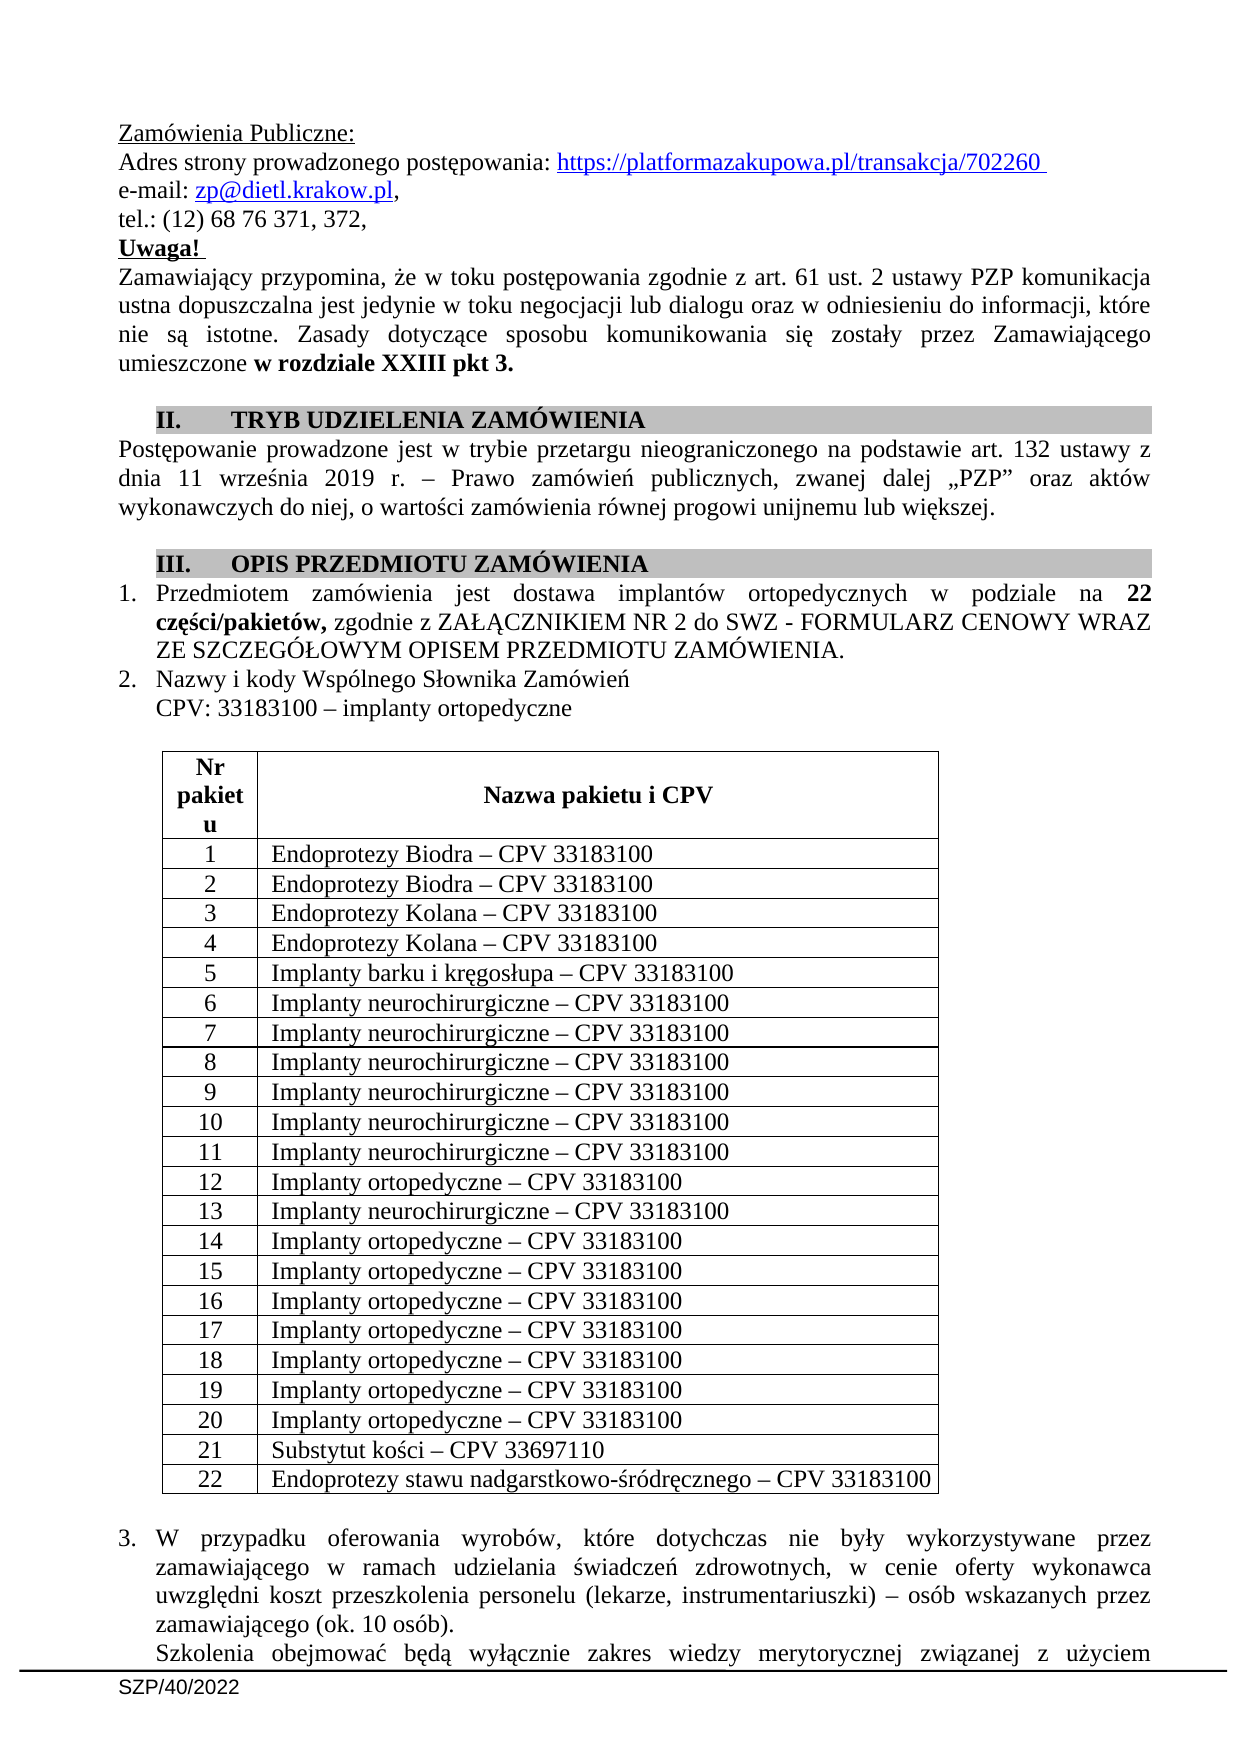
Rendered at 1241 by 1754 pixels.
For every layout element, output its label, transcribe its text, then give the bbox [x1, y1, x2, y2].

table_cell 5 [163, 958, 257, 987]
table_cell 20 [163, 1405, 257, 1434]
table_cell Substytut kości – CPV 33697110 [258, 1435, 938, 1463]
table_cell Endoprotezy stawu nadgarstkowo-śródręcznego – CPV 33183100 [258, 1465, 938, 1493]
table_cell Implanty neurochirurgiczne – CPV 33183100 [258, 1107, 938, 1136]
table_cell Implanty ortopedyczne – CPV 33183100 [258, 1167, 938, 1195]
table_cell Endoprotezy Kolana – CPV 33183100 [258, 928, 938, 957]
table_cell 15 [163, 1256, 257, 1285]
table_cell 7 [163, 1018, 257, 1046]
table_cell 17 [163, 1316, 257, 1344]
table_cell Implanty ortopedyczne – CPV 33183100 [258, 1316, 938, 1344]
table_cell Implanty barku i kręgosłupa – CPV 33183100 [258, 958, 938, 987]
table_cell 9 [163, 1077, 257, 1106]
list W przypadku oferowania wyrobów, które dotychczas nie były wykorzystywane przez zamawiającego w ramach udzielania świadczeń zdrowotnych, w cenie oferty wykonawca uwzględni koszt przeszkolenia personelu (lekarze, instrumentariuszki) – osób wskazanych przez zamawiającego (ok. 10 osób). [118, 1523, 1152, 1638]
table_cell Implanty neurochirurgiczne – CPV 33183100 [258, 1077, 938, 1106]
table_cell 18 [163, 1345, 257, 1374]
text Postępowanie prowadzone jest w trybie przetargu nieograniczonego na podstawie art. 132 ustawy z dnia 11 września 2019 r. – Prawo zamówień publicznych, zwanej dalej „PZP” oraz aktów wykonawczych do niej, o wartości zamówienia równej progowi unijnemu lub większej. [118, 434, 1152, 521]
text Uwaga! [118, 233, 1152, 262]
table_cell Implanty ortopedyczne – CPV 33183100 [258, 1345, 938, 1374]
text e-mail: zp@dietl.krakow.pl, [118, 176, 1152, 204]
table_cell 6 [163, 988, 257, 1017]
table_cell Implanty neurochirurgiczne – CPV 33183100 [258, 1018, 938, 1046]
table_cell 21 [163, 1435, 257, 1463]
table_cell Implanty ortopedyczne – CPV 33183100 [258, 1226, 938, 1255]
table_cell 16 [163, 1286, 257, 1314]
table_cell Endoprotezy Kolana – CPV 33183100 [258, 899, 938, 927]
table_cell Endoprotezy Biodra – CPV 33183100 [258, 839, 938, 868]
list Nazwy i kody Wspólnego Słownika Zamówień [118, 664, 1152, 693]
table_cell Implanty neurochirurgiczne – CPV 33183100 [258, 1137, 938, 1166]
text Adres strony prowadzonego postępowania: https://platformazakupowa.pl/transakcja/702260 [118, 147, 1152, 176]
list OPIS PRZEDMIOTU ZAMÓWIENIA [156, 549, 1152, 578]
table_cell 8 [163, 1048, 257, 1076]
table_cell 3 [163, 899, 257, 927]
table_cell 11 [163, 1137, 257, 1166]
table_cell 14 [163, 1226, 257, 1255]
table_cell 4 [163, 928, 257, 957]
table_cell Implanty neurochirurgiczne – CPV 33183100 [258, 988, 938, 1017]
text Zamawiający przypomina, że w toku postępowania zgodnie z art. 61 ust. 2 ustawy PZP komunikacja ustna dopuszczalna jest jedynie w toku negocjacji lub dialogu oraz w odniesieniu do informacji, które nie są istotne. Zasady dotyczące sposobu komunikowania się zostały przez Zamawiającego umieszczone w rozdziale XXIII pkt 3. [118, 262, 1152, 377]
list TRYB UDZIELENIA ZAMÓWIENIA [156, 406, 1152, 434]
text Zamówienia Publiczne: [118, 118, 1152, 147]
table_cell 13 [163, 1196, 257, 1225]
list Przedmiotem zamówienia jest dostawa implantów ortopedycznych w podziale na 22 części/pakietów, zgodnie z ZAŁĄCZNIKIEM NR 2 do SWZ - FORMULARZ CENOWY WRAZ ZE SZCZEGÓŁOWYM OPISEM PRZEDMIOTU ZAMÓWIENIA. [118, 578, 1152, 664]
table_cell Implanty neurochirurgiczne – CPV 33183100 [258, 1196, 938, 1225]
table_cell Implanty ortopedyczne – CPV 33183100 [258, 1256, 938, 1285]
text CPV: 33183100 – implanty ortopedyczne [156, 693, 1152, 722]
text tel.: (12) 68 76 371, 372, [118, 204, 1152, 233]
table_cell Implanty ortopedyczne – CPV 33183100 [258, 1375, 938, 1404]
table_cell 12 [163, 1167, 257, 1195]
table_header Nazwa pakietu i CPV [258, 752, 938, 838]
table_cell 10 [163, 1107, 257, 1136]
table_cell Implanty ortopedyczne – CPV 33183100 [258, 1405, 938, 1434]
table_cell Implanty ortopedyczne – CPV 33183100 [258, 1286, 938, 1314]
table_cell 19 [163, 1375, 257, 1404]
table_cell 1 [163, 839, 257, 868]
table_cell 22 [163, 1465, 257, 1493]
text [155, 1638, 1152, 1667]
table_cell Endoprotezy Biodra – CPV 33183100 [258, 869, 938, 897]
table_header Nr pakietu [163, 752, 257, 838]
table_cell 2 [163, 869, 257, 897]
table_cell Implanty neurochirurgiczne – CPV 33183100 [258, 1048, 938, 1076]
